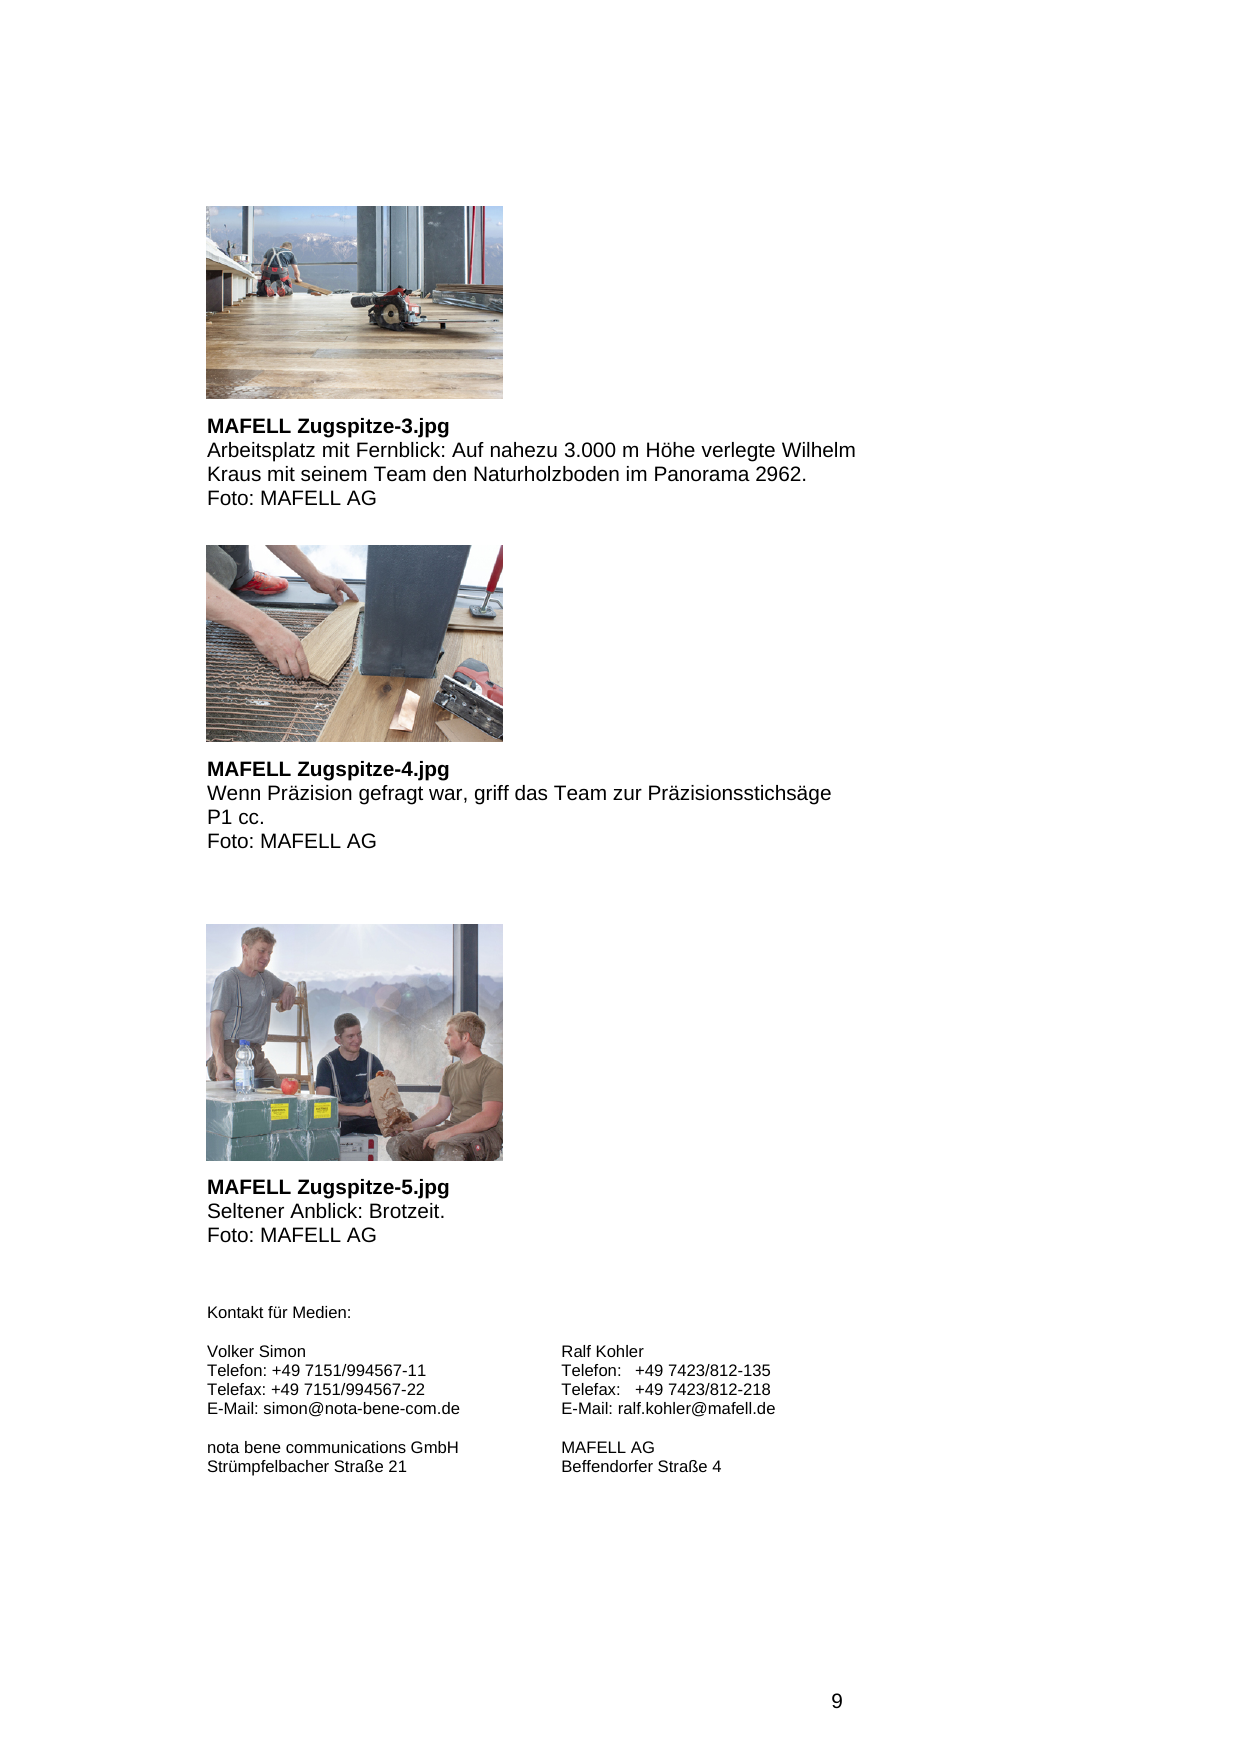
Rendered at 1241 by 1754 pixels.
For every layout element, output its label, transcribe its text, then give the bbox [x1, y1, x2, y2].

text Volker Simon Ralf Kohler [207, 1342, 517, 1361]
text Kontakt für Medien: [207, 1303, 517, 1322]
text MAFELL Zugspitze-3.jpg [207, 413, 856, 437]
picture [206, 924, 503, 1161]
text Foto: MAFELL AG [207, 1223, 856, 1247]
text Strümpfelbacher Straße 21 Beffendorfer Straße 4 [207, 1457, 517, 1476]
text Telefax: +49 7151/994567-22 Telefax: +49 7423/812-218 [207, 1380, 517, 1399]
text E-Mail: simon@nota-bene-com.de E-Mail: ralf.kohler@mafell.de [207, 1399, 517, 1418]
text MAFELL Zugspitze-5.jpg Seltener Anblick: Brotzeit. [207, 1175, 856, 1223]
text Telefon: +49 7151/994567-11 Telefon: +49 7423/812-135 [207, 1361, 517, 1380]
text Foto: MAFELL AG [207, 828, 856, 852]
text MAFELL Zugspitze-4.jpg Wenn Präzision gefragt war, griff das Team zur Präzisionsstichsäge P1 cc. [207, 757, 856, 828]
picture [206, 206, 503, 399]
picture [206, 545, 503, 742]
text Arbeitsplatz mit Fernblick: Auf nahezu 3.000 m Höhe verlegte Wilhelm Kraus mit seinem Team den Naturholzboden im Panorama 2962. [207, 437, 856, 485]
text nota bene communications GmbH MAFELL AG [207, 1437, 517, 1457]
text Foto: MAFELL AG [207, 485, 856, 509]
